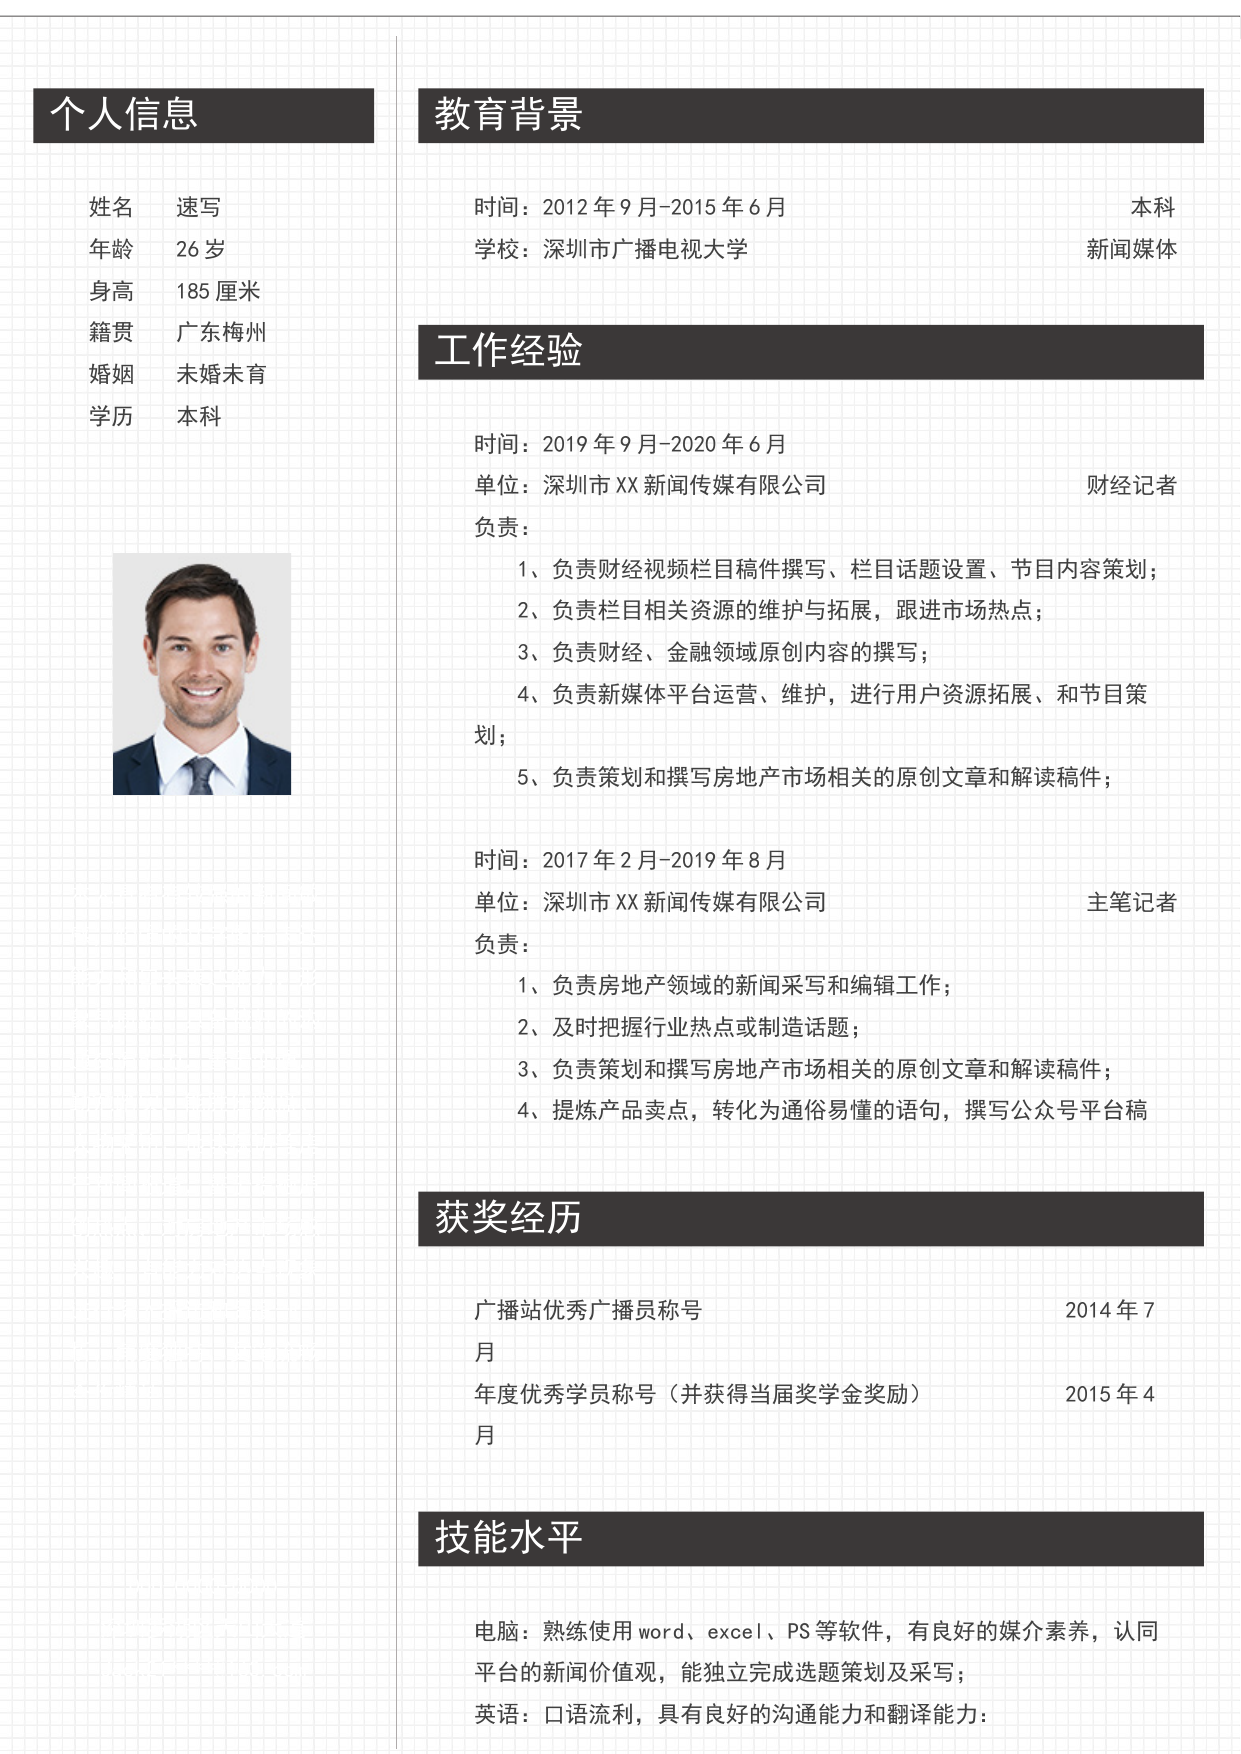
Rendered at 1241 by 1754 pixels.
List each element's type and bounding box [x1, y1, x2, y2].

picture [113, 553, 292, 795]
